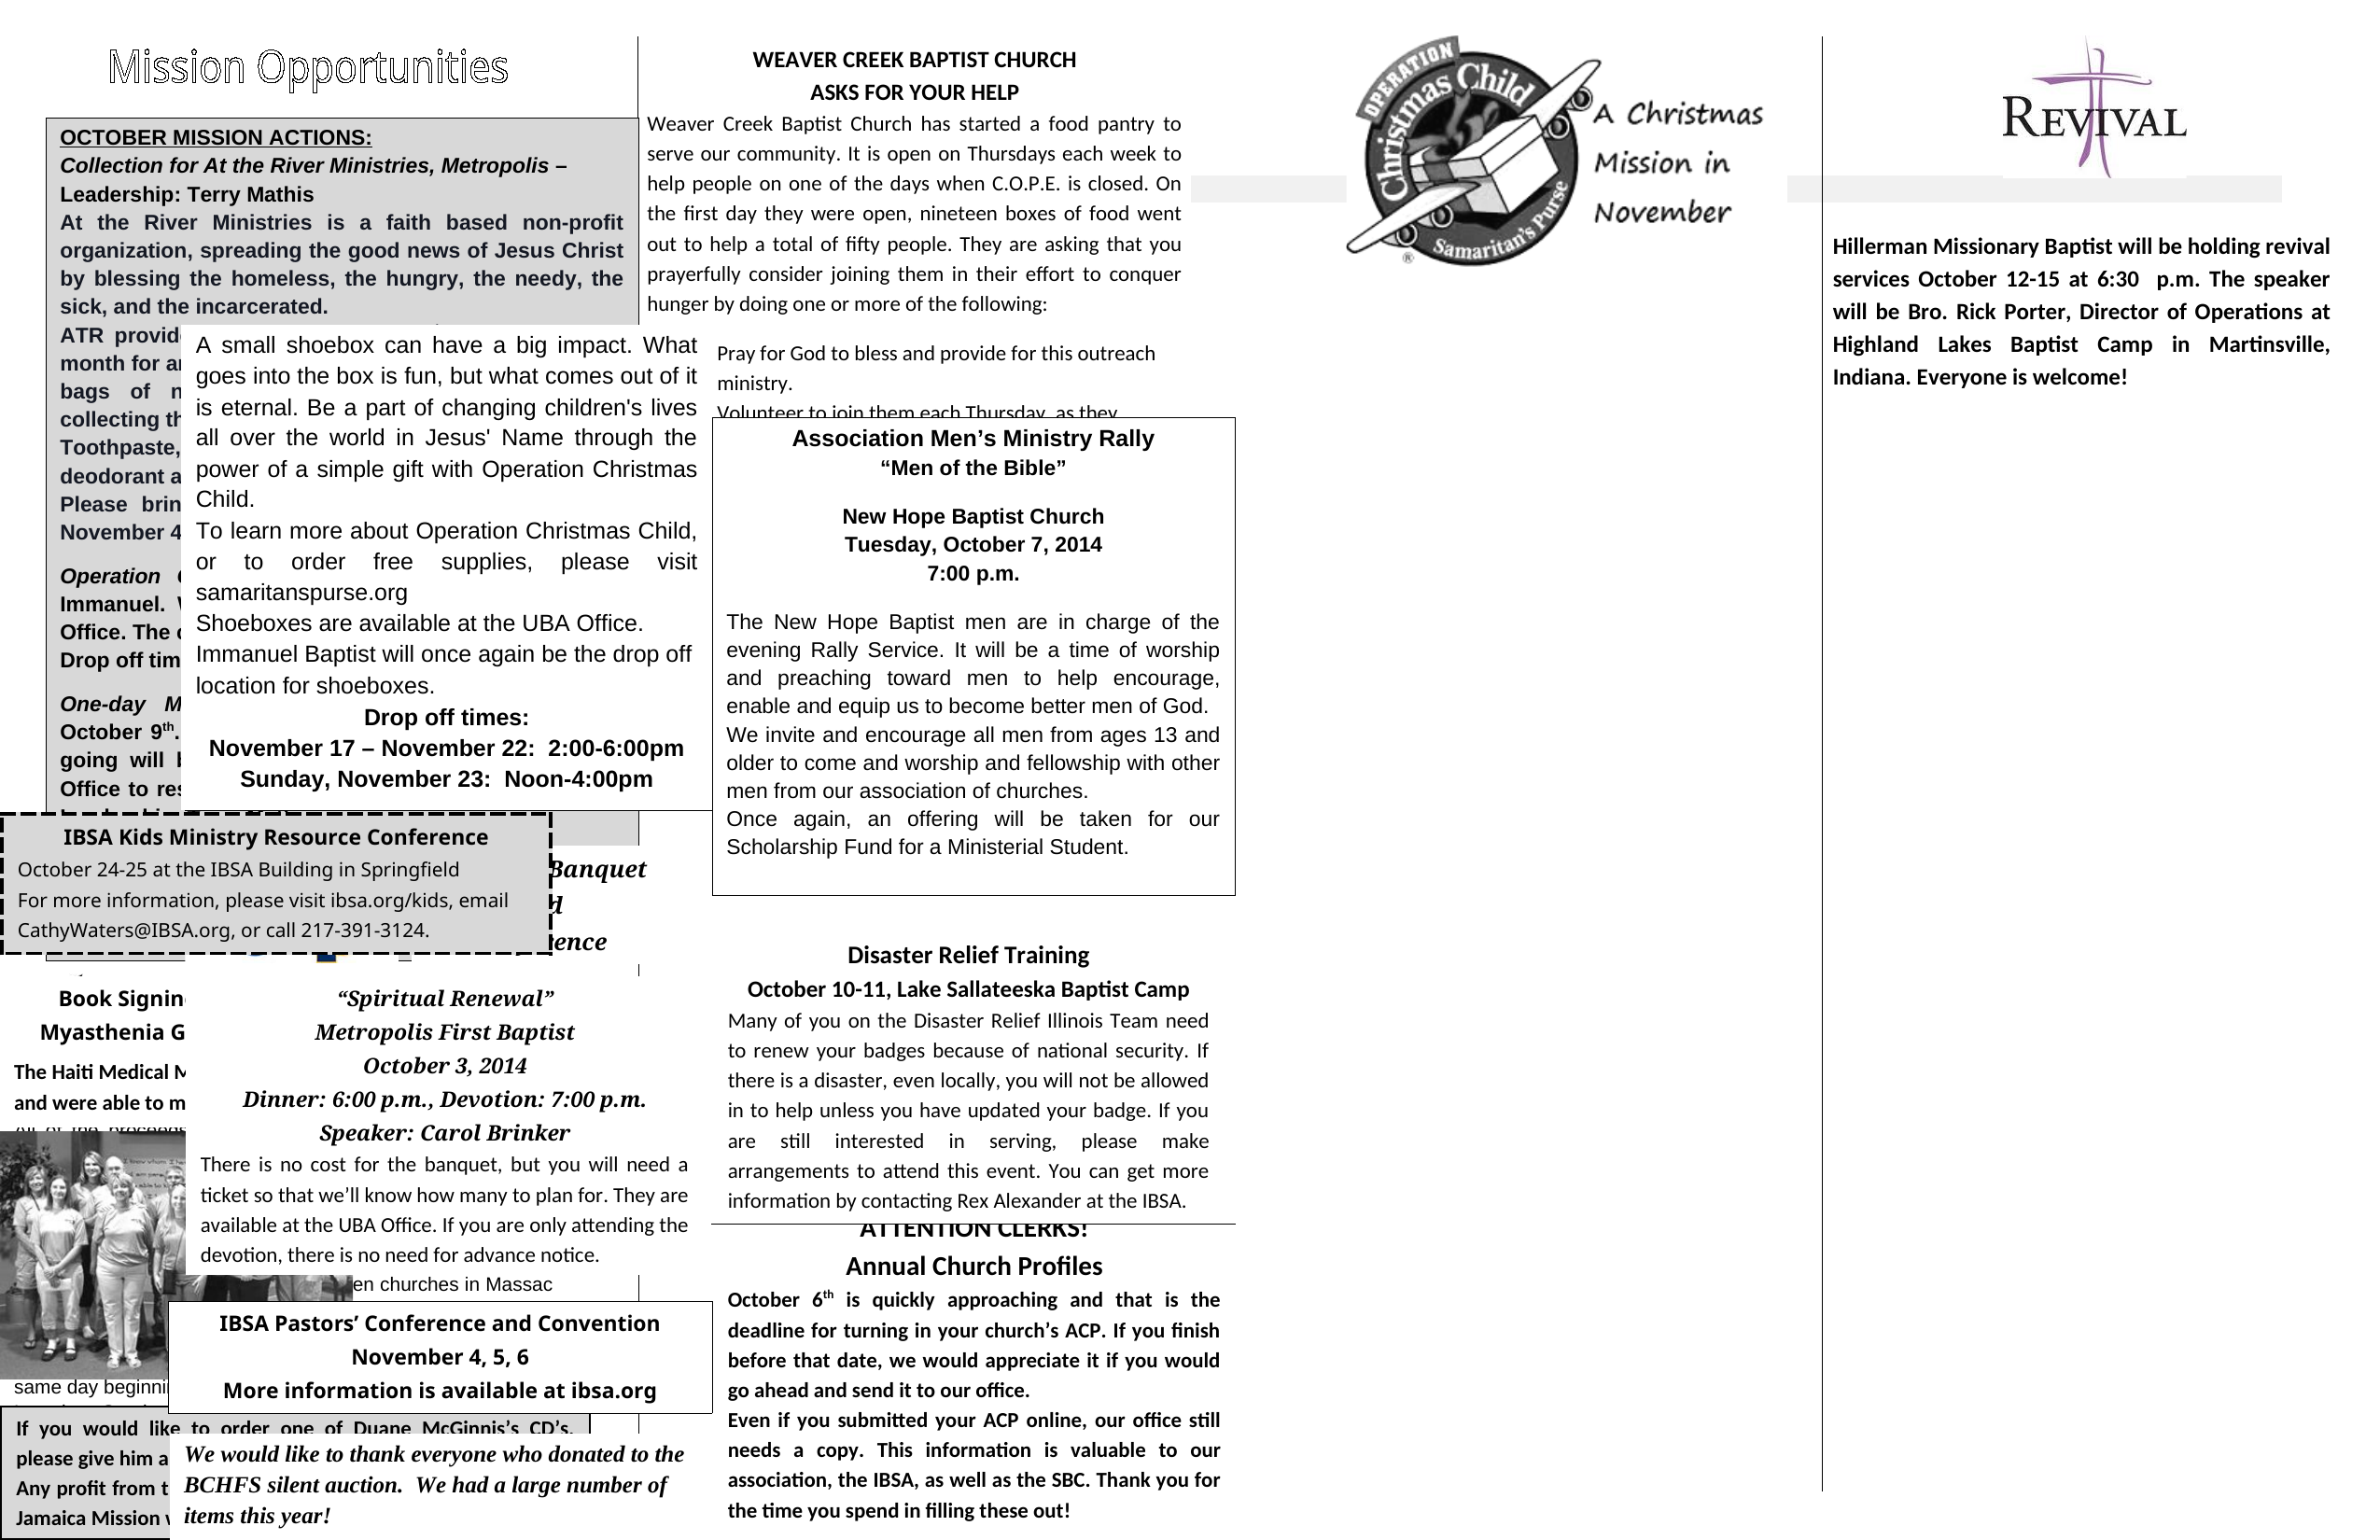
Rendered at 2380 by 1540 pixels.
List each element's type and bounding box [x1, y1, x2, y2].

picture [185, 955, 399, 963]
picture [0, 1131, 354, 1379]
picture [1346, 35, 1787, 280]
picture [2003, 35, 2187, 178]
